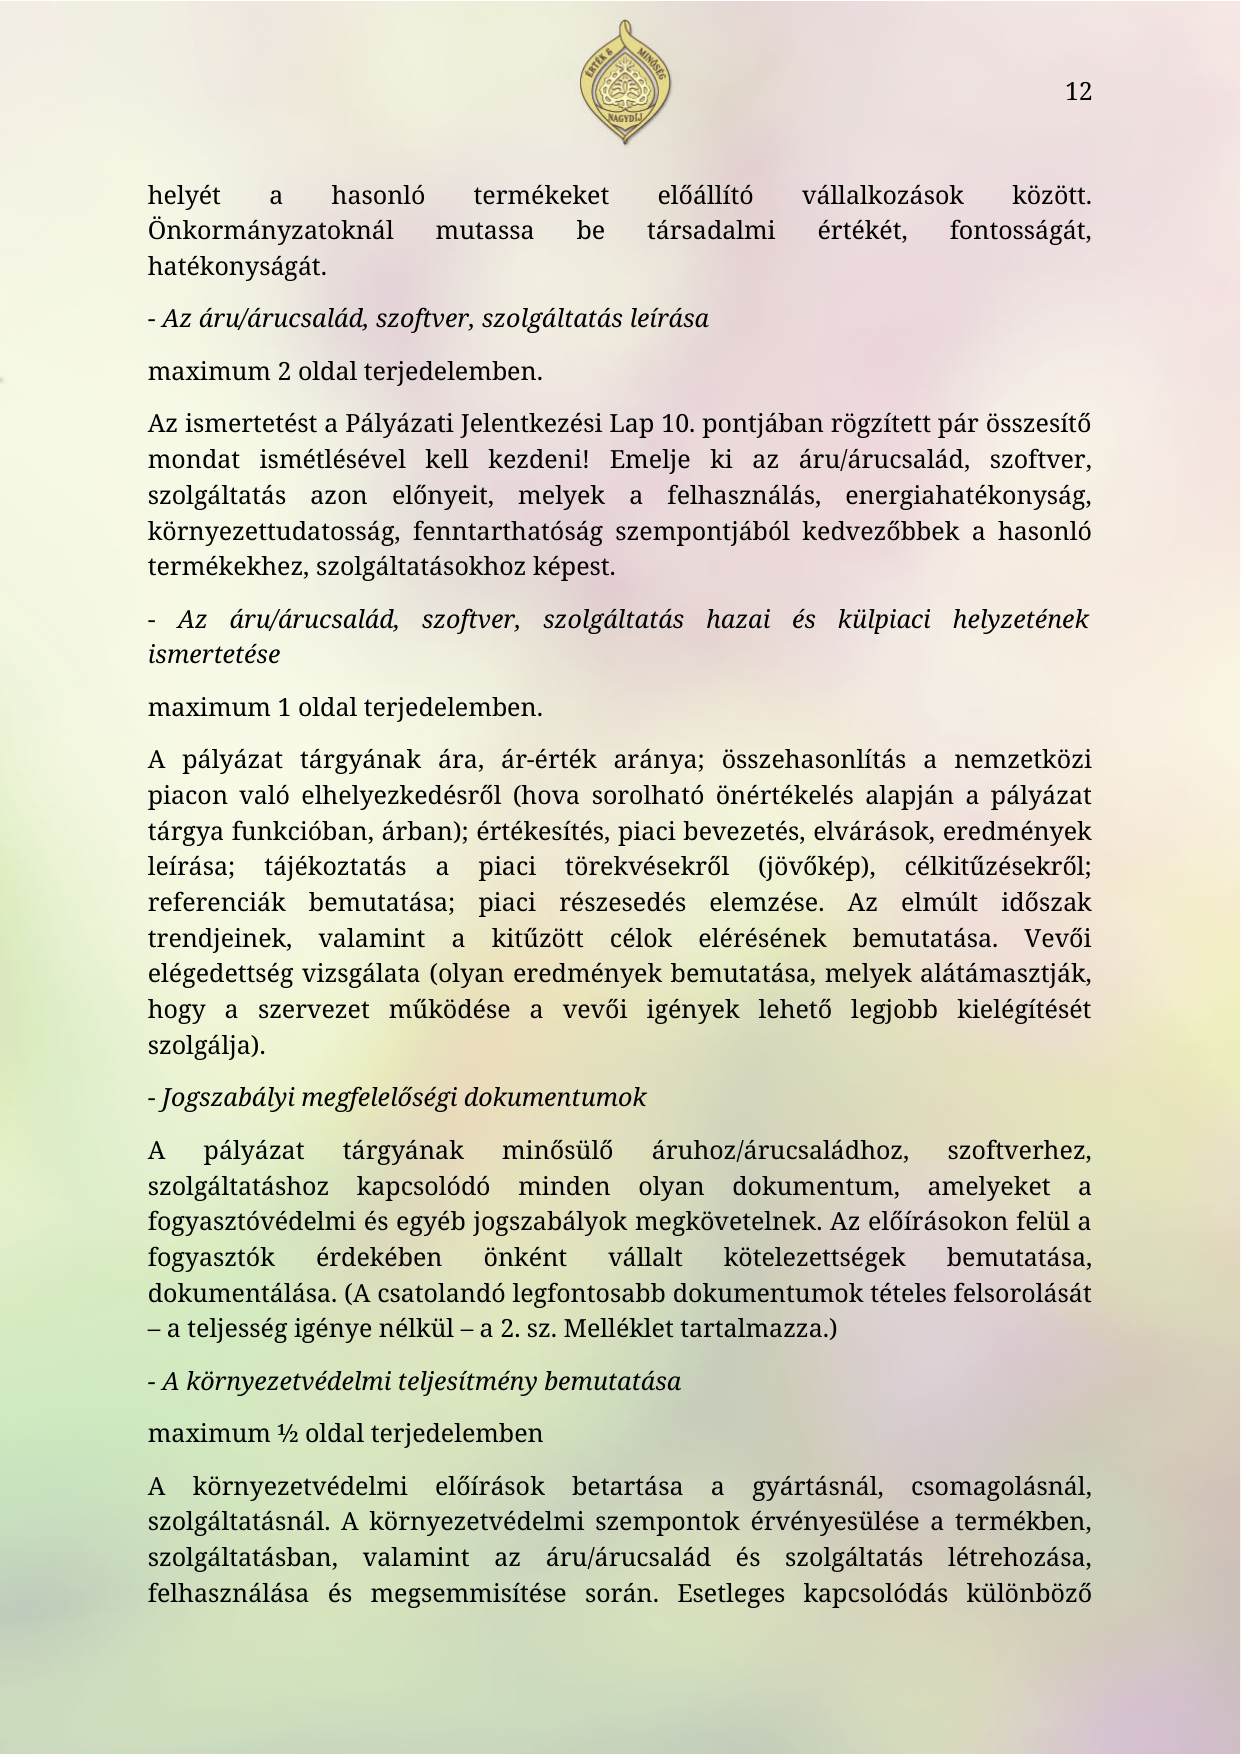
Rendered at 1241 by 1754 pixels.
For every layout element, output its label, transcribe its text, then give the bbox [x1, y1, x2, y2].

text maximum 2 oldal terjedelemben. [148, 353, 1093, 388]
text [148, 177, 1093, 283]
text - Az áru/árucsalád, szoftver, szolgáltatás hazai és külpiaci helyzetének ismertetése [148, 601, 1093, 671]
text maximum ½ oldal terjedelemben [148, 1416, 1093, 1450]
text A pályázat tárgyának ára, ár-érték aránya; összehasonlítás a nemzetközi piacon való elhelyezkedésről (hova sorolható önértékelés alapján a pályázat tárgya funkcióban, árban); értékesítés, piaci bevezetés, elvárások, eredmények leírása; tájékoztatás a piaci törekvésekről (jövőkép), célkitűzésekről; referenciák bemutatása; piaci részesedés elemzése. Az elmúlt időszak trendjeinek, valamint a kitűzött célok elérésének bemutatása. Vevői elégedettség vizsgálata (olyan eredmények bemutatása, melyek alátámasztják, hogy a szervezet működése a vevői igények lehető legjobb kielégítését szolgálja). [148, 742, 1093, 1062]
text - Az áru/árucsalád, szoftver, szolgáltatás leírása [148, 301, 1093, 335]
text Az ismertetést a Pályázati Jelentkezési Lap 10. pontjában rögzített pár összesítő mondat ismétlésével kell kezdeni! Emelje ki az áru/árucsalád, szoftver, szolgáltatás azon előnyeit, melyek a felhasználás, energiahatékonyság, környezettudatosság, fenntarthatóság szempontjából kedvezőbbek a hasonló termékekhez, szolgáltatásokhoz képest. [148, 406, 1093, 583]
text A pályázat tárgyának minősülő áruhoz/árucsaládhoz, szoftverhez, szolgáltatáshoz kapcsolódó minden olyan dokumentum, amelyeket a fogyasztóvédelmi és egyéb jogszabályok megkövetelnek. Az előírásokon felül a fogyasztók érdekében önként vállalt kötelezettségek bemutatása, dokumentálása. (A csatolandó legfontosabb dokumentumok tételes felsorolását – a teljesség igénye nélkül – a 2. sz. Melléklet tartalmazza.) [148, 1132, 1093, 1345]
text maximum 1 oldal terjedelemben. [148, 689, 1093, 723]
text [148, 1468, 1093, 1609]
picture [0, 1, 1241, 1754]
text - A környezetvédelmi teljesítmény bemutatása [148, 1363, 1093, 1397]
text - Jogszabályi megfelelőségi dokumentumok [148, 1080, 1093, 1114]
